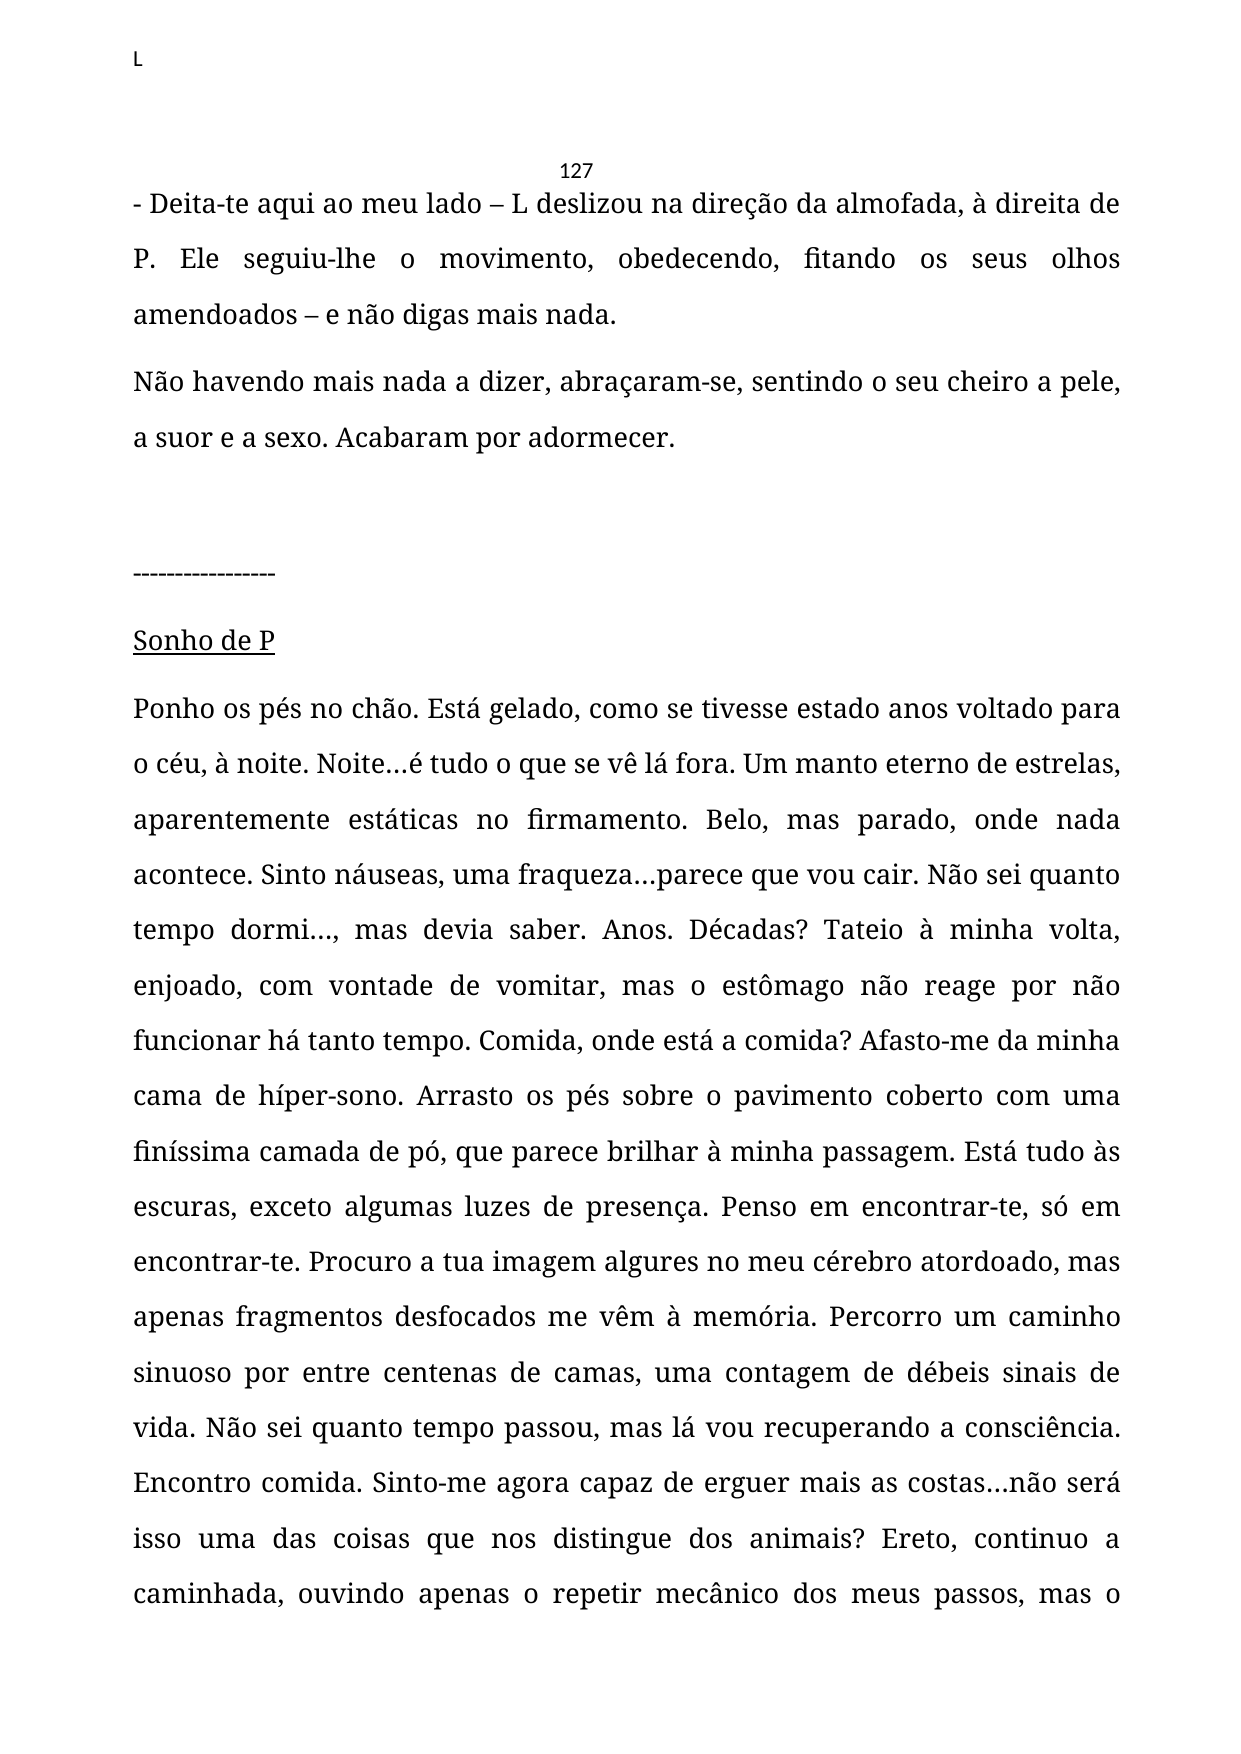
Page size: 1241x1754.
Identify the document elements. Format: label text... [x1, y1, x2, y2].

text - Deita-te aqui ao meu lado – L deslizou na direção da almofada, à direita de P. Ele seguiu-lhe o movimento, obedecendo, fitando os seus olhos amendoados – e não digas mais nada. [133, 184, 1122, 332]
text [133, 689, 1122, 1611]
text Sonho de P [133, 622, 1122, 658]
text Não havendo mais nada a dizer, abraçaram-se, sentindo o seu cheiro a pele, a suor e a sexo. Acabaram por adormecer. [133, 363, 1122, 455]
text ----------------- [133, 554, 1122, 591]
